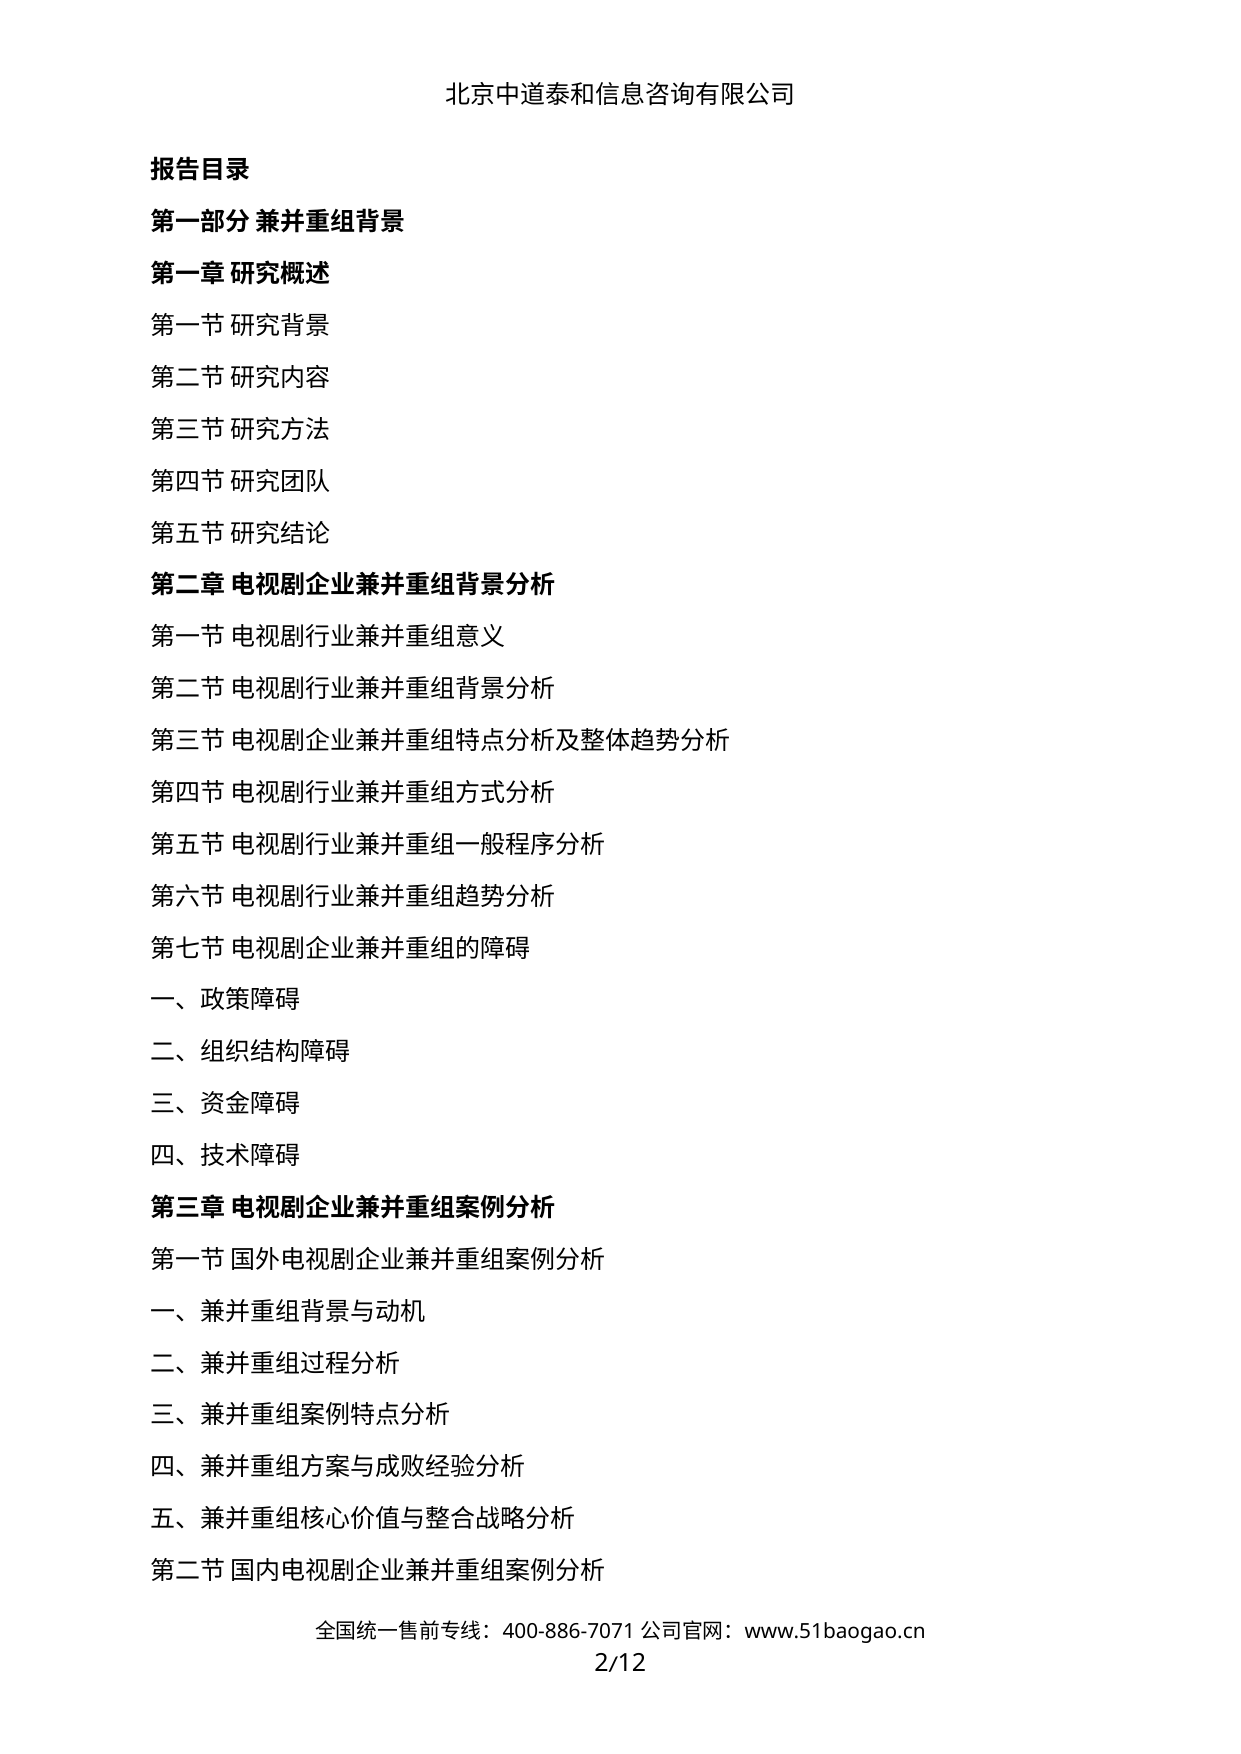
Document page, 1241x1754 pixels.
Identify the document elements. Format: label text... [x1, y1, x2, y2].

text 第二章 电视剧企业兼并重组背景分析 [150, 565, 1090, 601]
text 第五节 研究结论 [150, 513, 1090, 549]
text 第四节 电视剧行业兼并重组方式分析 [150, 772, 1090, 809]
text 第一节 研究背景 [150, 306, 1090, 342]
text 二、兼并重组过程分析 [150, 1343, 1090, 1379]
text 第一节 国外电视剧企业兼并重组案例分析 [150, 1239, 1090, 1276]
text 第一部分 兼并重组背景 [150, 202, 1090, 238]
text 第二节 国内电视剧企业兼并重组案例分析 [150, 1551, 1090, 1587]
text 三、兼并重组案例特点分析 [150, 1395, 1090, 1431]
text 第一章 研究概述 [150, 254, 1090, 290]
text 三、资金障碍 [150, 1084, 1090, 1120]
text 第七节 电视剧企业兼并重组的障碍 [150, 928, 1090, 964]
text 第二节 研究内容 [150, 357, 1090, 394]
text 第六节 电视剧行业兼并重组趋势分析 [150, 876, 1090, 912]
text 第三节 电视剧企业兼并重组特点分析及整体趋势分析 [150, 721, 1090, 757]
text 四、技术障碍 [150, 1136, 1090, 1172]
text 第一节 电视剧行业兼并重组意义 [150, 617, 1090, 653]
text 第三节 研究方法 [150, 409, 1090, 446]
text 二、组织结构障碍 [150, 1032, 1090, 1068]
text 第四节 研究团队 [150, 461, 1090, 497]
text 四、兼并重组方案与成败经验分析 [150, 1447, 1090, 1483]
text 第五节 电视剧行业兼并重组一般程序分析 [150, 824, 1090, 861]
text 一、政策障碍 [150, 980, 1090, 1016]
text 第二节 电视剧行业兼并重组背景分析 [150, 669, 1090, 705]
text 五、兼并重组核心价值与整合战略分析 [150, 1499, 1090, 1535]
text 第三章 电视剧企业兼并重组案例分析 [150, 1187, 1090, 1224]
text 报告目录 [150, 150, 1090, 186]
text 一、兼并重组背景与动机 [150, 1291, 1090, 1327]
